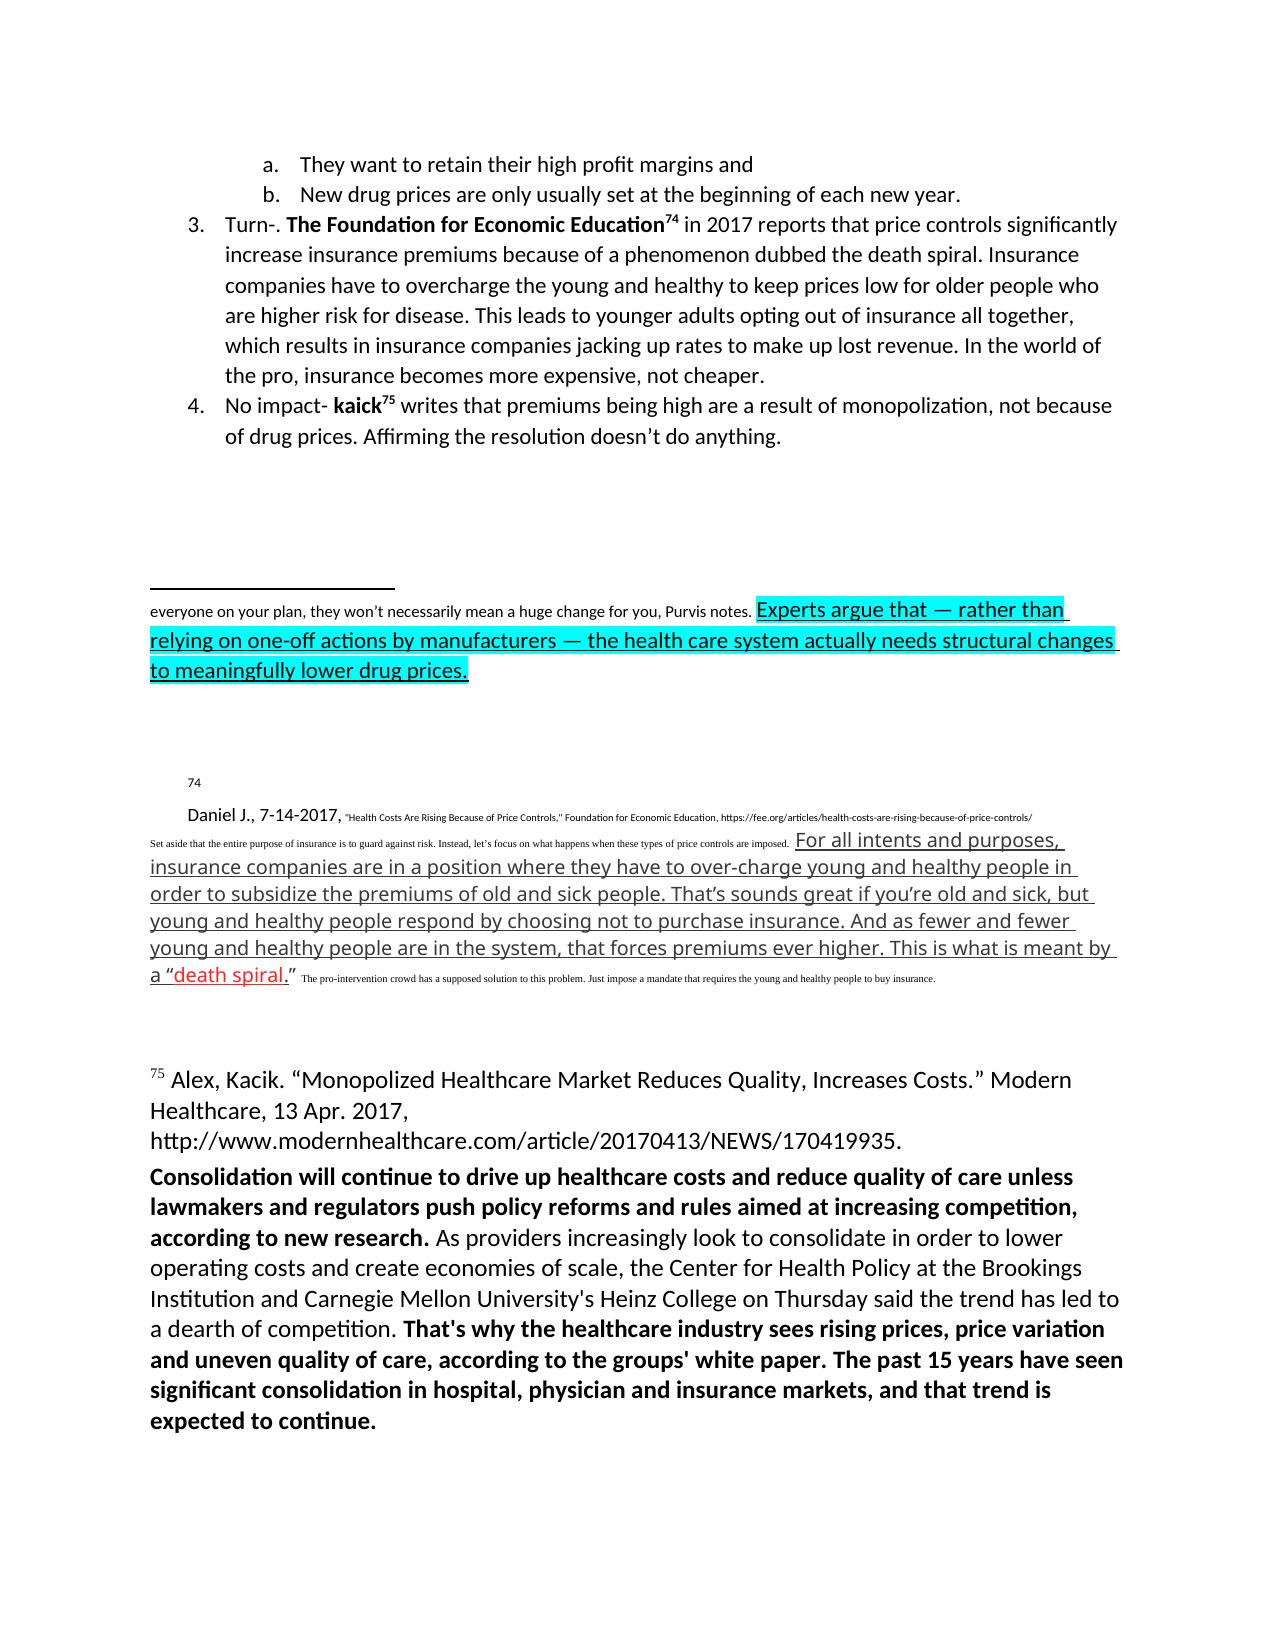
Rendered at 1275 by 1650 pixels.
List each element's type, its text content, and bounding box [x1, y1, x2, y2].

list They want to retain their high profit margins and [262, 150, 1125, 178]
list No impact- kaick writes that premiums being high are a result of monopolization, not because of drug prices. Affirming the resolution doesn’t do anything. [187, 392, 1125, 450]
list Turn-. The Foundation for Economic Education in 2017 reports that price controls significantly increase insurance premiums because of a phenomenon dubbed the death spiral. Insurance companies have to overcharge the young and healthy to keep prices low for older people who are higher risk for disease. This leads to younger adults opting out of insurance all together, which results in insurance companies jacking up rates to make up lost revenue. In the world of the pro, insurance becomes more expensive, not cheaper. [187, 210, 1125, 389]
list New drug prices are only usually set at the beginning of each new year. [262, 180, 1125, 208]
